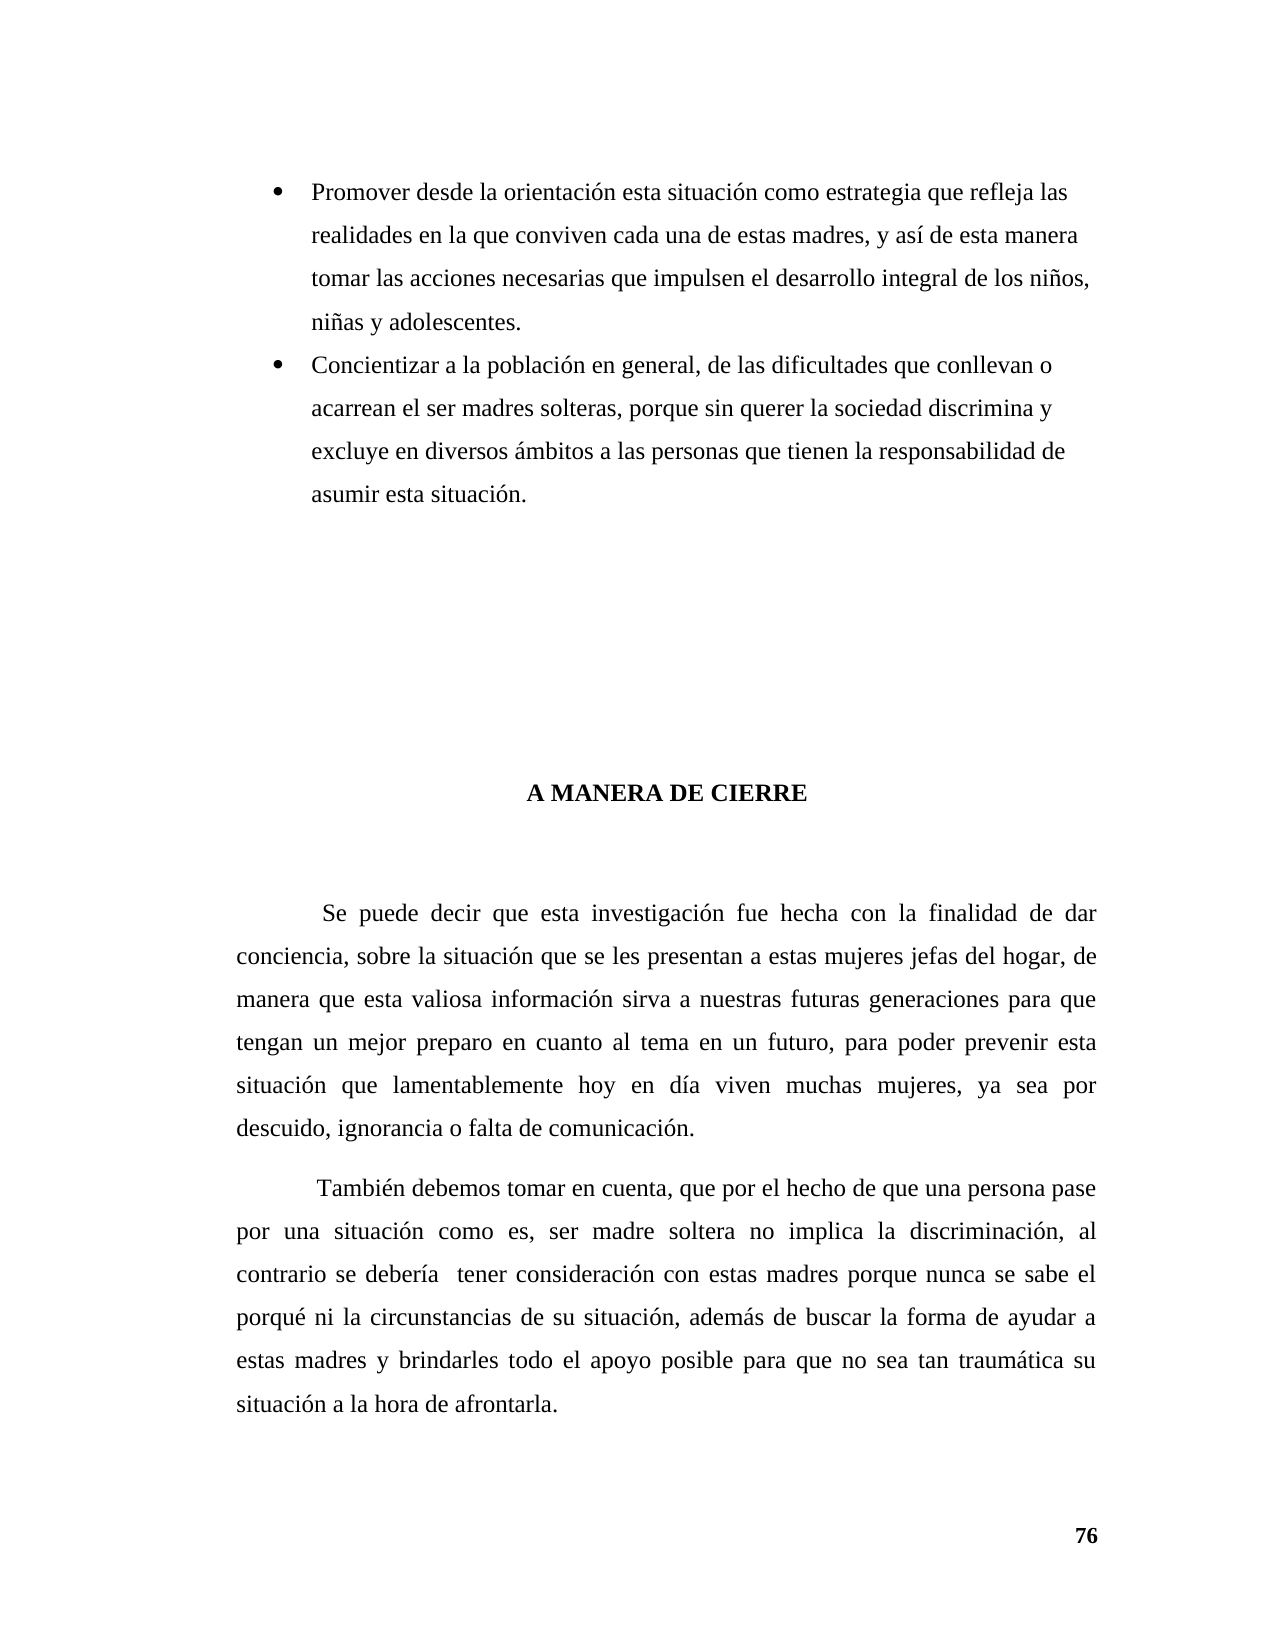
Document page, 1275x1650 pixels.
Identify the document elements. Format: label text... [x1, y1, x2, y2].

list Promover desde la orientación esta situación como estrategia que refleja las realidades en la que conviven cada una de estas madres, y así de esta manera tomar las acciones necesarias que impulsen el desarrollo integral de los niños, niñas y adolescentes. [274, 177, 1098, 335]
text Se puede decir que esta investigación fue hecha con la finalidad de dar conciencia, sobre la situación que se les presentan a estas mujeres jefas del hogar, de manera que esta valiosa información sirva a nuestras futuras generaciones para que tengan un mejor preparo en cuanto al tema en un futuro, para poder prevenir esta situación que lamentablemente hoy en día viven muchas mujeres, ya sea por descuido, ignorancia o falta de comunicación. [236, 898, 1098, 1142]
text A MANERA DE CIERRE [236, 778, 1098, 807]
list Concientizar a la población en general, de las dificultades que conllevan o acarrean el ser madres solteras, porque sin querer la sociedad discrimina y excluye en diversos ámbitos a las personas que tienen la responsabilidad de asumir esta situación. [274, 350, 1098, 508]
text También debemos tomar en cuenta, que por el hecho de que una persona pase por una situación como es, ser madre soltera no implica la discriminación, al contrario se debería tener consideración con estas madres porque nunca se sabe el porqué ni la circunstancias de su situación, además de buscar la forma de ayudar a estas madres y brindarles todo el apoyo posible para que no sea tan traumática su situación a la hora de afrontarla. [236, 1173, 1098, 1417]
